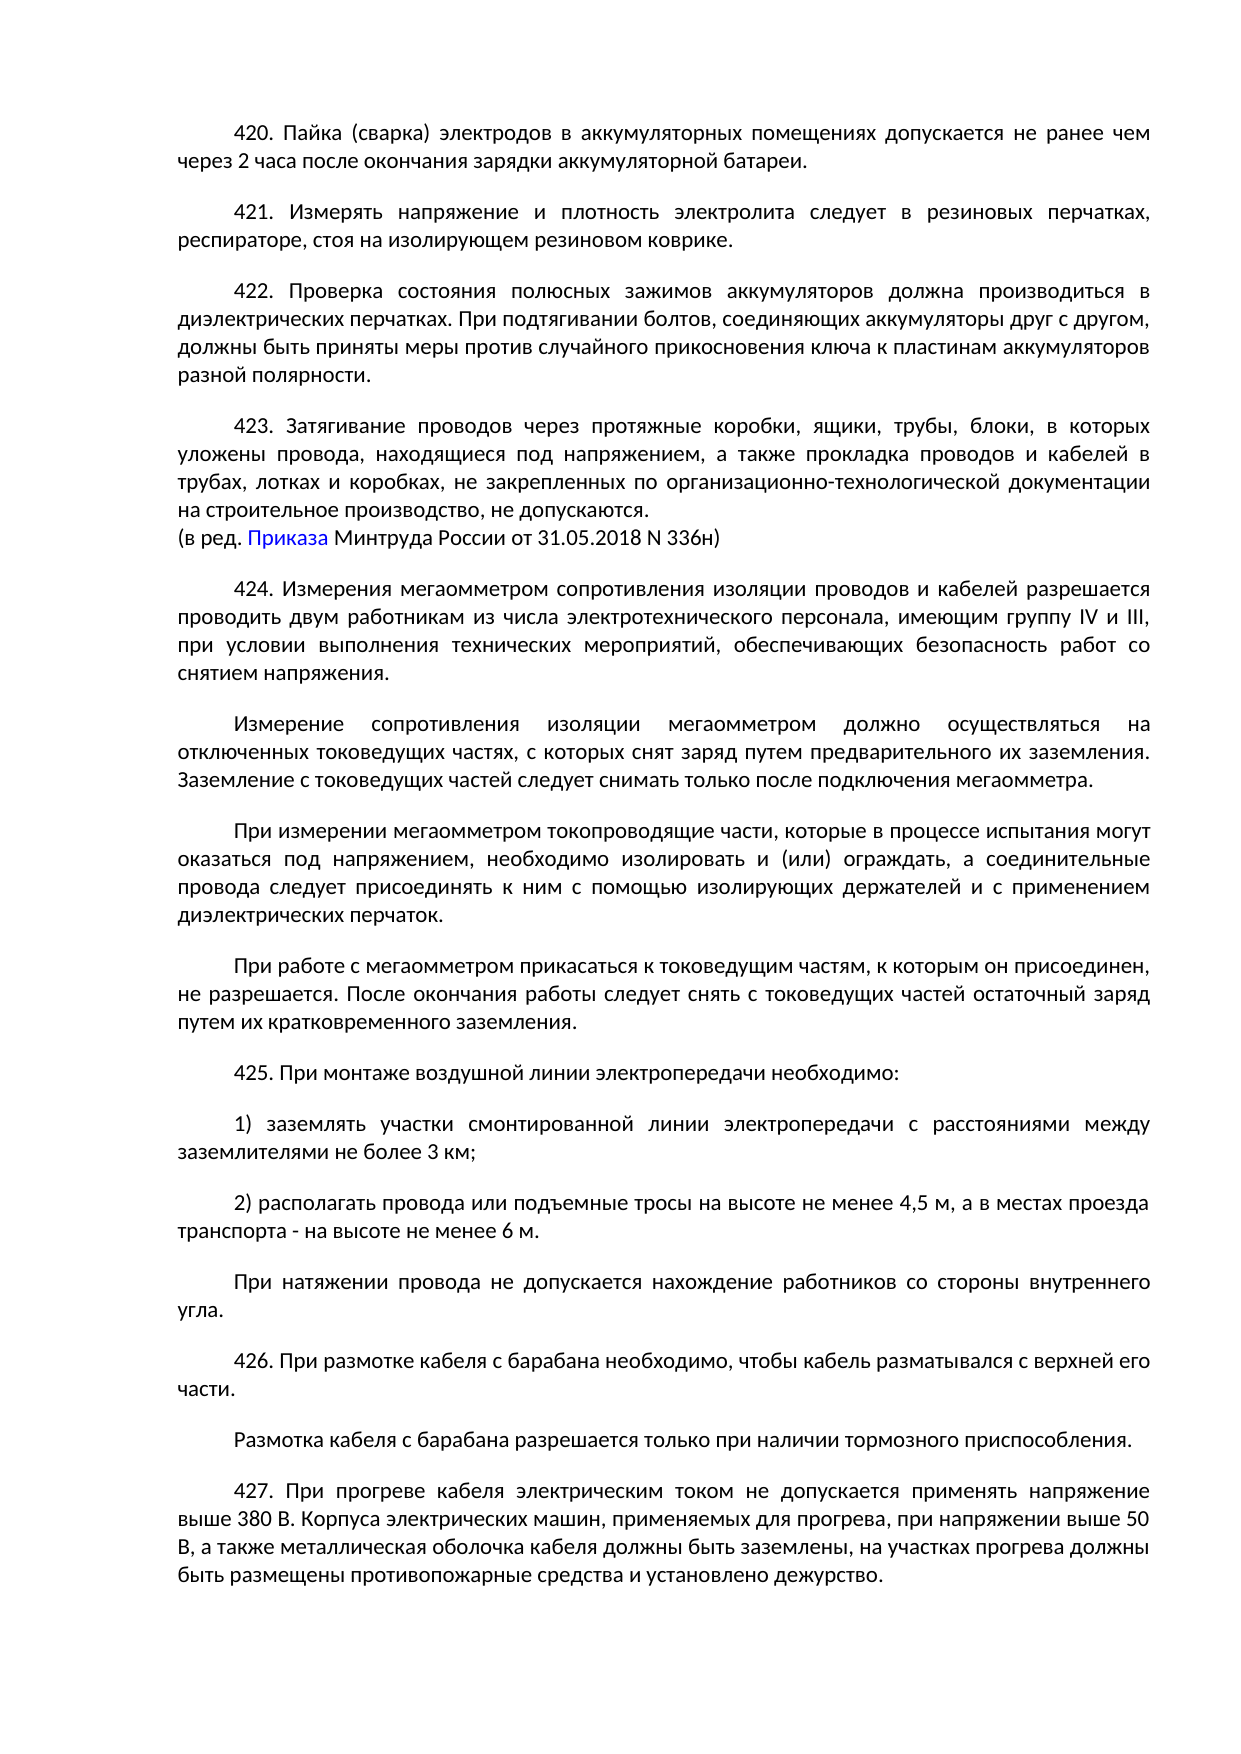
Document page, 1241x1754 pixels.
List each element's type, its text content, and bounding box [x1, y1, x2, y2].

text 422. Проверка состояния полюсных зажимов аккумуляторов должна производиться в диэлектрических перчатках. При подтягивании болтов, соединяющих аккумуляторы друг с другом, должны быть приняты меры против случайного прикосновения ключа к пластинам аккумуляторов разной полярности. [177, 276, 1152, 388]
text 1) заземлять участки смонтированной линии электропередачи с расстояниями между заземлителями не более 3 км; [177, 1109, 1152, 1165]
text Измерение сопротивления изоляции мегаомметром должно осуществляться на отключенных токоведущих частях, с которых снят заряд путем предварительного их заземления. Заземление с токоведущих частей следует снимать только после подключения мегаомметра. [177, 709, 1152, 793]
text При работе с мегаомметром прикасаться к токоведущим частям, к которым он присоединен, не разрешается. После окончания работы следует снять с токоведущих частей остаточный заряд путем их кратковременного заземления. [177, 951, 1152, 1035]
text 424. Измерения мегаомметром сопротивления изоляции проводов и кабелей разрешается проводить двум работникам из числа электротехнического персонала, имеющим группу IV и III, при условии выполнения технических мероприятий, обеспечивающих безопасность работ со снятием напряжения. [177, 574, 1152, 686]
text 420. Пайка (сварка) электродов в аккумуляторных помещениях допускается не ранее чем через 2 часа после окончания зарядки аккумуляторной батареи. [177, 118, 1152, 174]
text 2) располагать провода или подъемные тросы на высоте не менее 4,5 м, а в местах проезда транспорта - на высоте не менее 6 м. [177, 1188, 1152, 1244]
text При измерении мегаомметром токопроводящие части, которые в процессе испытания могут оказаться под напряжением, необходимо изолировать и (или) ограждать, а соединительные провода следует присоединять к ним с помощью изолирующих держателей и с применением диэлектрических перчаток. [177, 816, 1152, 928]
text 423. Затягивание проводов через протяжные коробки, ящики, трубы, блоки, в которых уложены провода, находящиеся под напряжением, а также прокладка проводов и кабелей в трубах, лотках и коробках, не закрепленных по организационно-технологической документации на строительное производство, не допускаются. [177, 411, 1152, 523]
text 426. При размотке кабеля с барабана необходимо, чтобы кабель разматывался с верхней его части. [177, 1346, 1152, 1402]
text Размотка кабеля с барабана разрешается только при наличии тормозного приспособления. [177, 1425, 1152, 1453]
text (в ред. Приказа Минтруда России от 31.05.2018 N 336н) [177, 523, 1152, 551]
text 425. При монтаже воздушной линии электропередачи необходимо: [177, 1058, 1152, 1086]
text 427. При прогреве кабеля электрическим током не допускается применять напряжение выше 380 В. Корпуса электрических машин, применяемых для прогрева, при напряжении выше 50 В, а также металлическая оболочка кабеля должны быть заземлены, на участках прогрева должны быть размещены противопожарные средства и установлено дежурство. [177, 1476, 1152, 1588]
text При натяжении провода не допускается нахождение работников со стороны внутреннего угла. [177, 1267, 1152, 1323]
text 421. Измерять напряжение и плотность электролита следует в резиновых перчатках, респираторе, стоя на изолирующем резиновом коврике. [177, 197, 1152, 253]
